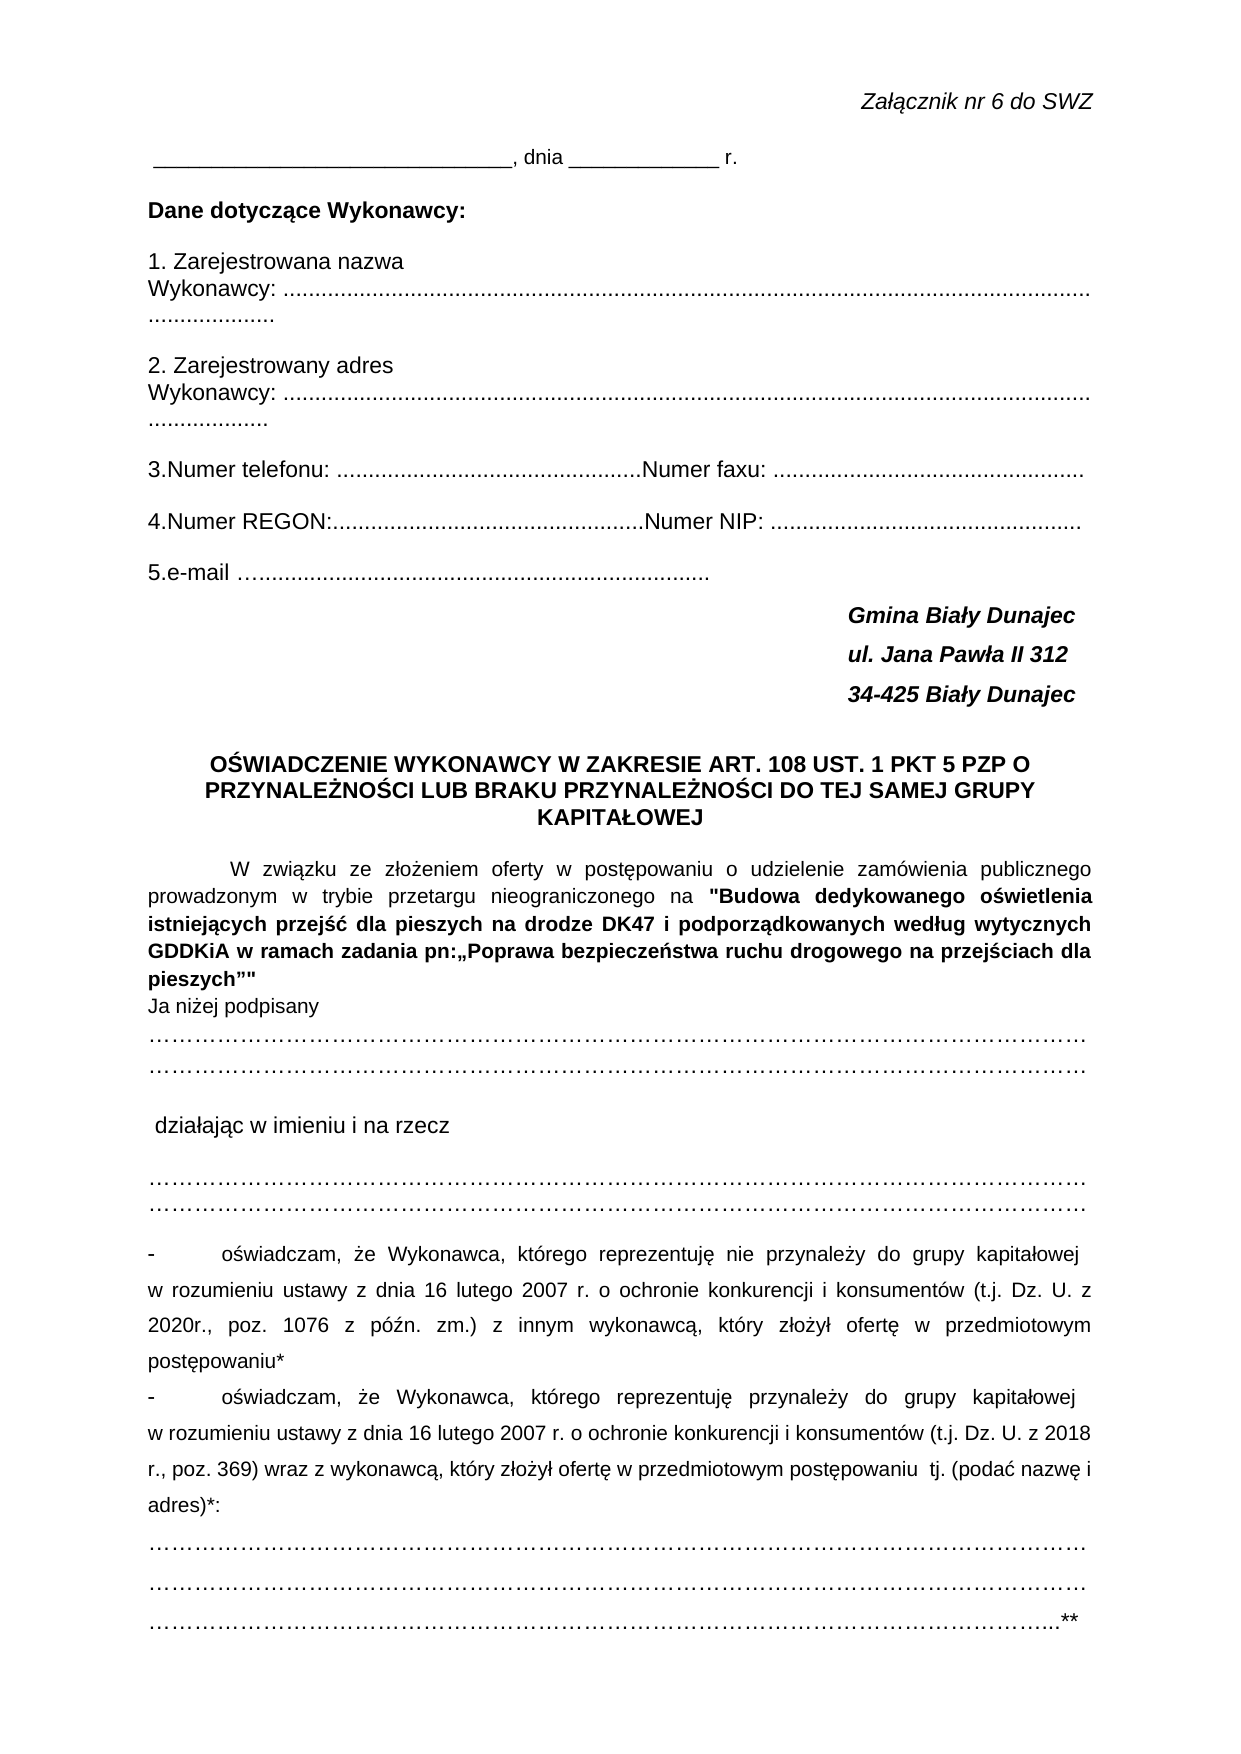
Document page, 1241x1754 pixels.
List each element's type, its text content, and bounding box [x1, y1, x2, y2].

text Załącznik nr 6 do SWZ [148, 88, 1093, 114]
text ………………………………………………………………………………………………………………………………………………………………………………………………………………………… [148, 1164, 1093, 1216]
text ………………………………………………………………………………………………………………………………………………………………………………………………………………………… [148, 1021, 1093, 1078]
text 34-425 Biały Dunajec [148, 681, 1093, 707]
list oświadczam, że Wykonawca, którego reprezentuję przynależy do grupy kapitałowej w rozumieniu ustawy z dnia 16 lutego 2007 r. o ochronie konkurencji i konsumentów (t.j. Dz. U. z 2018 r., poz. 369) wraz z wykonawcą, który złożył ofertę w przedmiotowym postępowaniu tj. (podać nazwę i adres)*: [148, 1385, 1093, 1517]
text 2. Zarejestrowany adres Wykonawcy: .................................................................................................................................................. [148, 352, 1093, 431]
text 1. Zarejestrowana nazwa Wykonawcy: ................................................................................................................................................... [148, 248, 1093, 327]
text działając w imieniu i na rzecz [148, 1112, 1093, 1139]
text _______________________________, dnia _____________ r. [148, 145, 1093, 169]
text Dane dotyczące Wykonawcy: [148, 197, 1093, 223]
list oświadczam, że Wykonawca, którego reprezentuję nie przynależy do grupy kapitałowej w rozumieniu ustawy z dnia 16 lutego 2007 r. o ochronie konkurencji i konsumentów (t.j. Dz. U. z 2020r., poz. 1076 z późn. zm.) z innym wykonawcą, który złożył ofertę w przedmiotowym postępowaniu* [148, 1241, 1093, 1373]
text ul. Jana Pawła II 312 [148, 641, 1093, 668]
list ……………………………………………………………………………………………………………………………………………………………………………………………………………………...** [148, 1568, 1093, 1634]
text Gmina Biały Dunajec [148, 602, 1093, 628]
text OŚWIADCZENIE WYKONAWCY W ZAKRESIE ART. 108 UST. 1 PKT 5 PZP O PRZYNALEŻNOŚCI LUB BRAKU PRZYNALEŻNOŚCI DO TEJ SAMEJ GRUPY KAPITAŁOWEJ [148, 751, 1093, 830]
text 3.Numer telefonu: ................................................Numer faxu: ................................................. [148, 456, 1093, 483]
text 4.Numer REGON:.................................................Numer NIP: ................................................. [148, 508, 1093, 534]
text W związku ze złożeniem oferty w postępowaniu o udzielenie zamówienia publicznego prowadzonym w trybie przetargu nieograniczonego na "Budowa dedykowanego oświetlenia istniejących przejść dla pieszych na drodze DK47 i podporządkowanych według wytycznych GDDKiA w ramach zadania pn:„Poprawa bezpieczeństwa ruchu drogowego na przejściach dla pieszych”" [148, 856, 1093, 990]
list …………………………………………………………………………………………………………… [148, 1529, 1093, 1555]
text Ja niżej podpisany [148, 994, 1093, 1018]
text 5.e-mail …....................................................................... [148, 559, 1093, 585]
